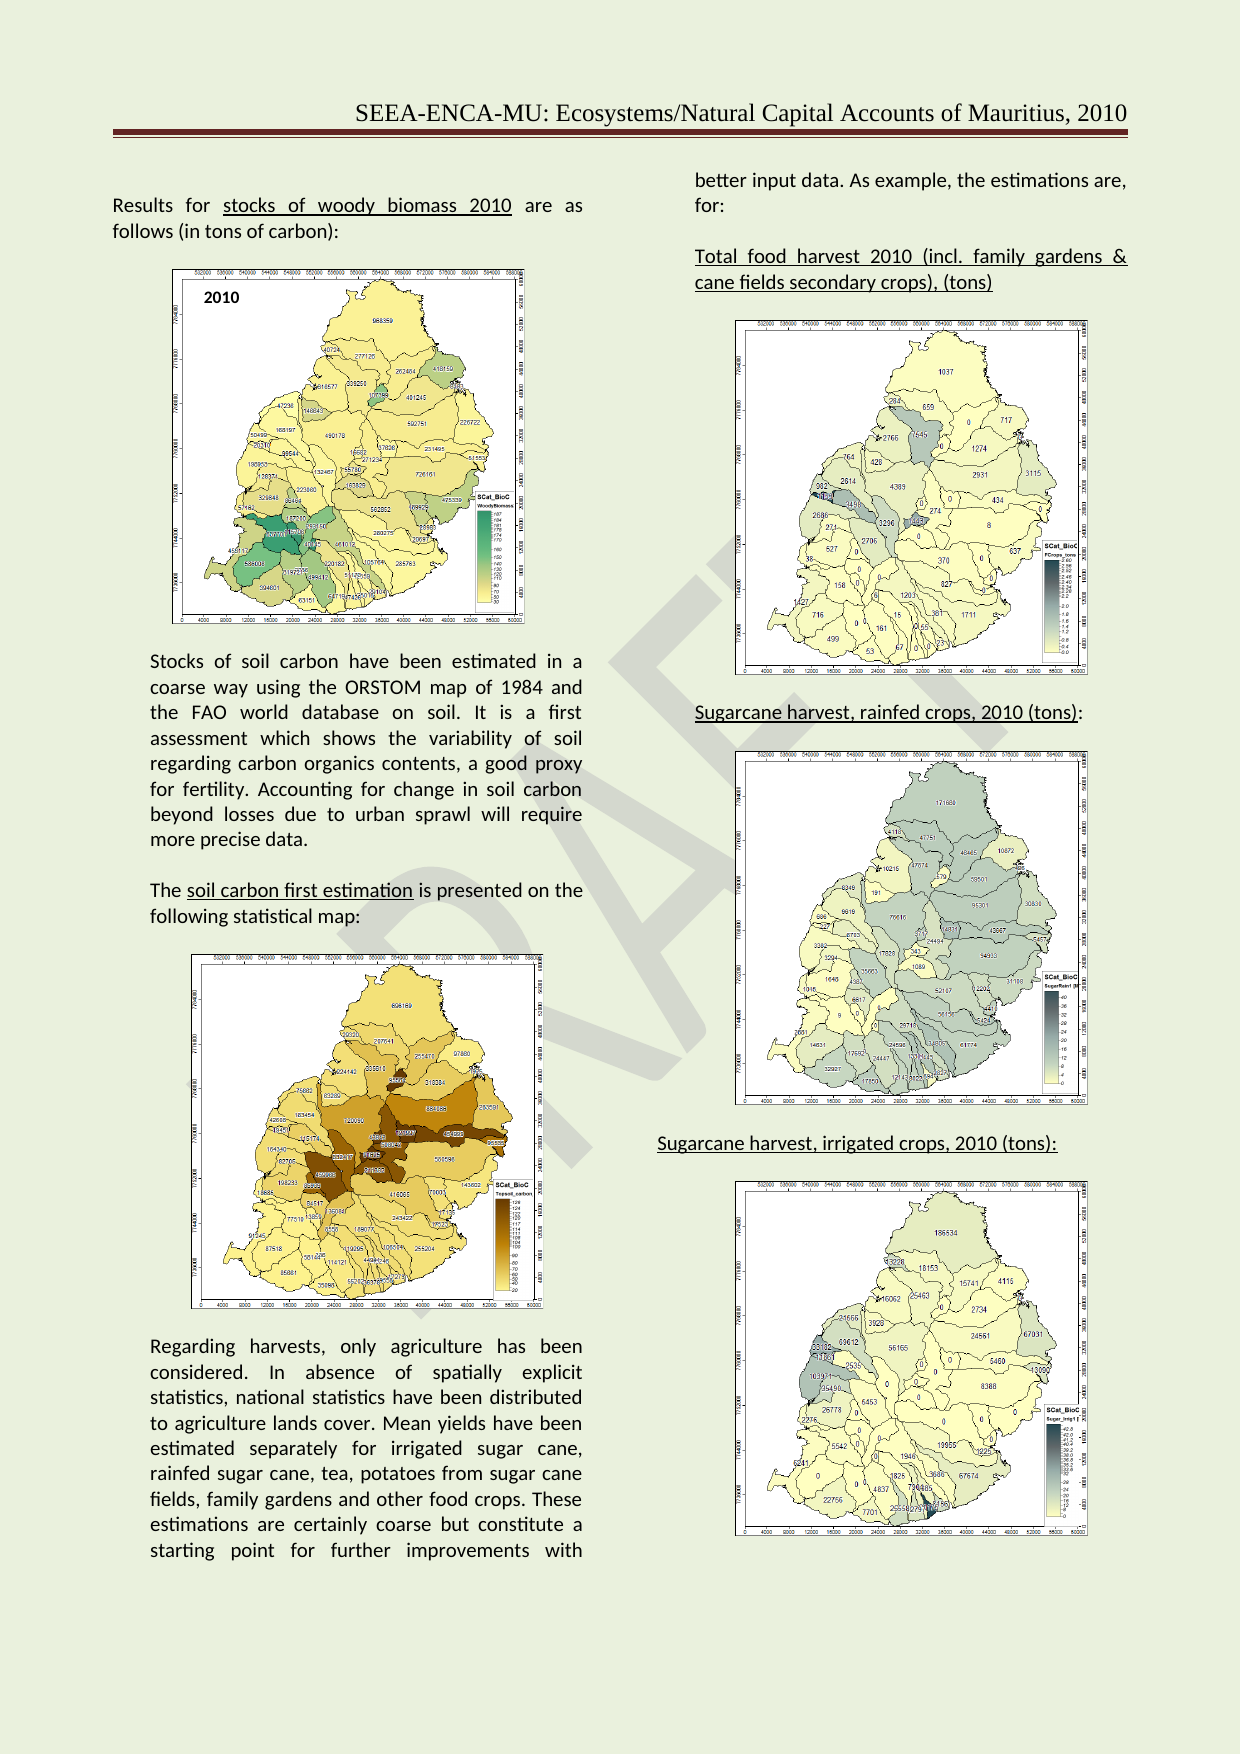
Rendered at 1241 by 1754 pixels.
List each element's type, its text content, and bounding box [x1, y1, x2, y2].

text Total food harvest 2010 (incl. family gardens & cane fields secondary crops), (tons) [694, 266, 1128, 294]
text Sugarcane harvest, irrigated crops, 2010 (tons): [657, 1130, 1128, 1156]
text The soil carbon first estimation is presented on the following statistical map: [150, 877, 583, 928]
text Stocks of soil carbon have been estimated in a coarse way using the ORSTOM map of 1984 and the FAO world database on soil. It is a first assessment which shows the variability of soil regarding carbon organics contents, a good proxy for fertility. Accounting for change in soil carbon beyond losses due to urban sprawl will require more precise data. [150, 649, 583, 852]
text Results for stocks of woody biomass 2010 are as follows (in tons of carbon): [112, 193, 583, 243]
text Regarding harvests, only agriculture has been considered. In absence of spatially explicit statistics, national statistics have been distributed to agriculture lands cover. Mean yields have been estimated separately for irrigated sugar cane, rainfed sugar cane, tea, potatoes from sugar cane fields, family gardens and other food crops. These estimations are certainly coarse but constitute a starting point for further improvements with better input data. As example, the estimations are, for: [150, 1333, 583, 1562]
text Total food harvest 2010 (incl. family gardens & cane fields secondary crops), (tons) [694, 243, 1128, 265]
text Sugarcane harvest, rainfed crops, 2010 (tons): [694, 699, 1128, 725]
